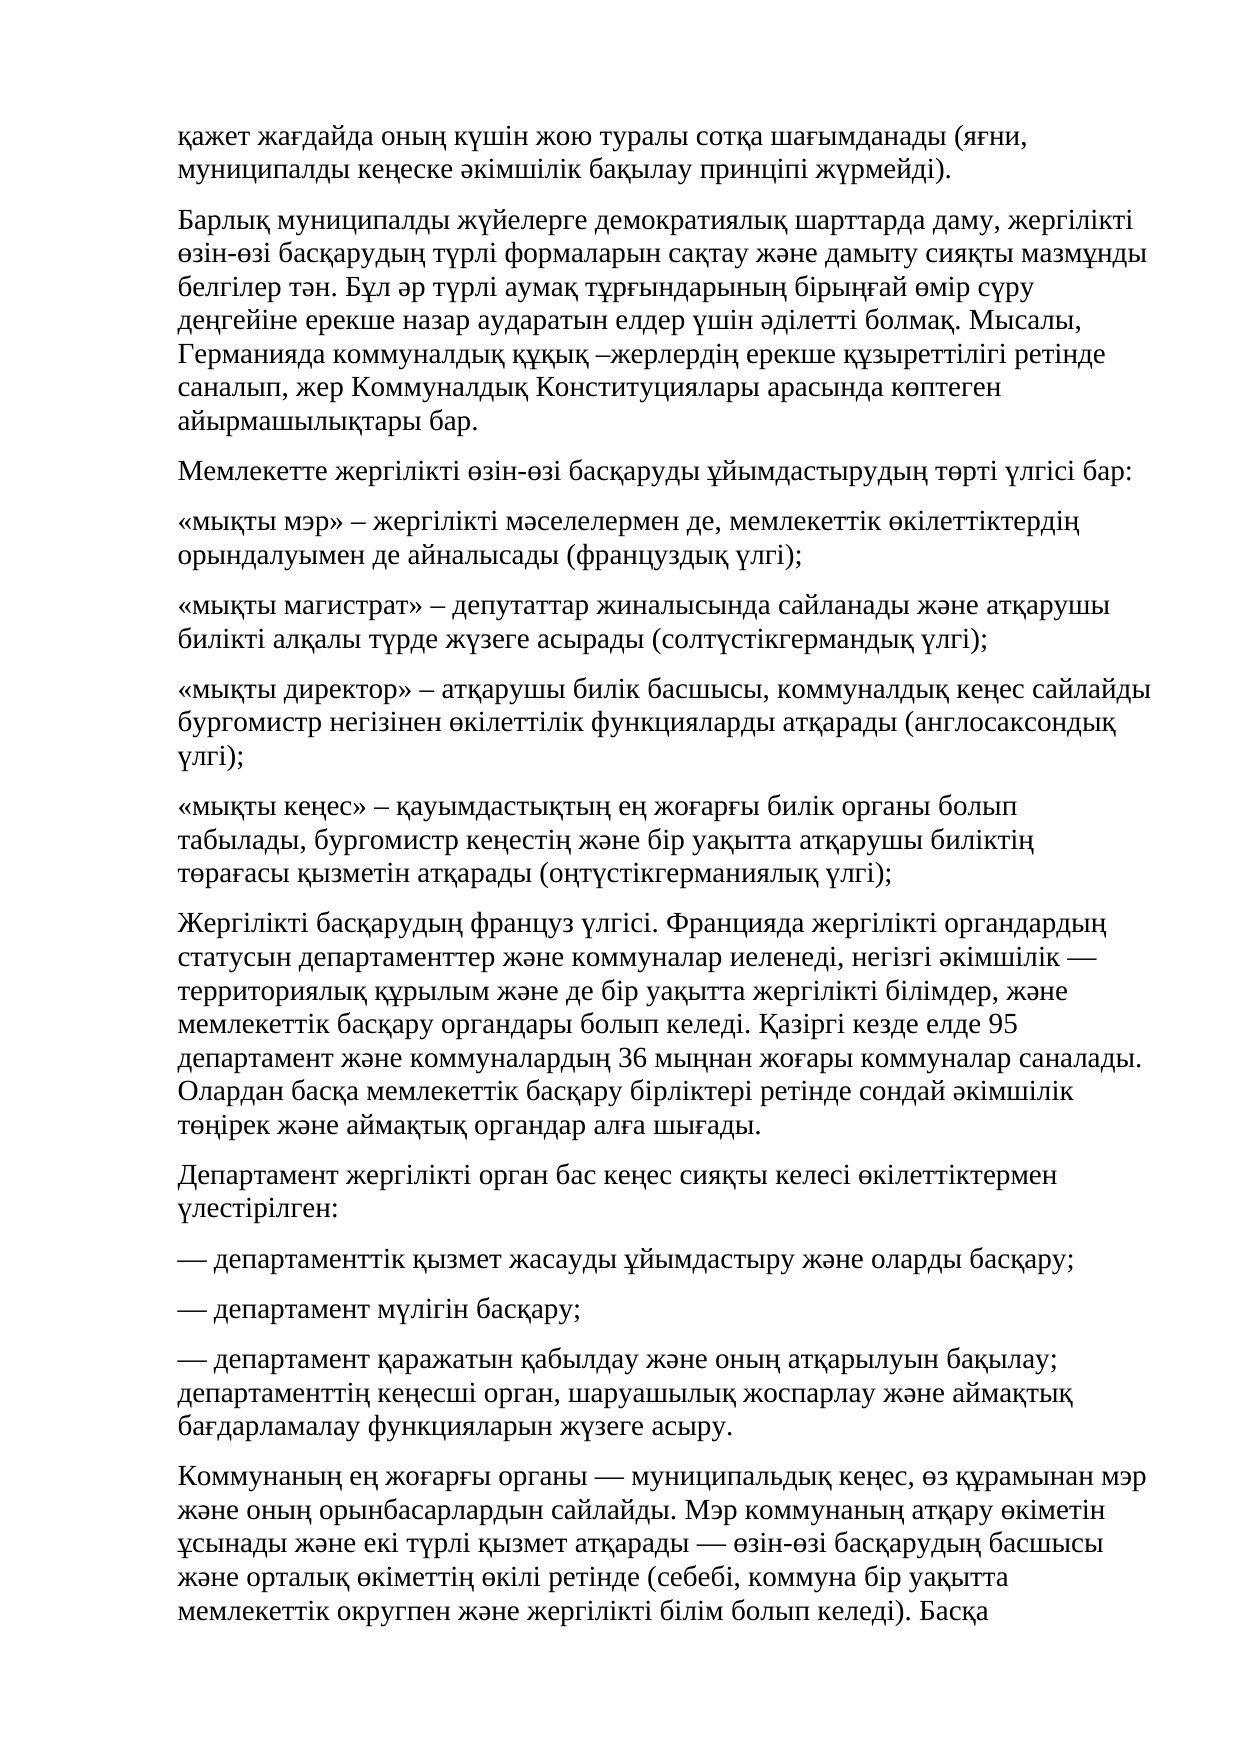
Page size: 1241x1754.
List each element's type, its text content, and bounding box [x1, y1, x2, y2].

text «мықты мэр» – жергілікті мәселелермен де, мемлекеттік өкілеттіктердің орындалуымен де айналысады (француздық үлгі); [177, 503, 1152, 571]
text Жергілікті басқарудың француз үлгісі. Францияда жергілікті органдардың статусын департаменттер және коммуналар иеленеді, негізгі әкімшілік — территориялық құрылым және де бір уақытта жергілікті білімдер, және мемлекеттік басқару органдары болып келеді. Қазіргі кезде елде 95 департамент және коммуналардың 36 мыңнан жоғары коммуналар саналады. Олардан басқа мемлекеттік басқару бірліктері ретінде сондай әкімшілік төңірек және аймақтық органдар алға шығады. [177, 906, 1152, 1140]
text — департамент мүлігін басқару; [177, 1291, 1152, 1324]
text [177, 118, 1152, 185]
text Барлық муниципалды жүйелерге демократиялық шарттарда даму, жергілікті өзін-өзі басқарудың түрлі формаларын сақтау және дамыту сияқты мазмұнды белгілер тән. Бұл әр түрлі аумақ тұрғындарының бірыңғай өмір сүру деңгейіне ерекше назар аударатын елдер үшін әділетті болмақ. Мысалы, Германияда коммуналдық құқық –жерлердің ерекше құзыреттілігі ретінде саналып, жер Коммуналдық Конституциялары арасында көптеген айырмашылықтары бар. [177, 202, 1152, 437]
text Департамент жергілікті орган бас кеңес сияқты келесі өкілеттіктермен үлестірілген: [177, 1157, 1152, 1224]
text Мемлекетте жергілікті өзін-өзі басқаруды ұйымдастырудың төрті үлгісі бар: [177, 453, 1152, 487]
text — департаменттік қызмет жасауды ұйымдастыру және оларды басқару; [177, 1241, 1152, 1274]
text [177, 1458, 1152, 1626]
text «мықты магистрат» – депутаттар жиналысында сайланады және атқарушы билікті алқалы түрде жүзеге асырады (солтүстікгермандық үлгі); [177, 587, 1152, 654]
text «мықты кеңес» – қауымдастықтың ең жоғарғы билік органы болып табылады, бургомистр кеңестің және бір уақытта атқарушы биліктің төрағасы қызметін атқарады (оңтүстікгерманиялық үлгі); [177, 788, 1152, 889]
text — департамент қаражатын қабылдау және оның атқарылуын бақылау; департаменттің кеңесші орган, шаруашылық жоспарлау және аймақтық бағдарламалау функцияларын жүзеге асыру. [177, 1341, 1152, 1442]
text «мықты директор» – атқарушы билік басшысы, коммуналдық кеңес сайлайды бургомистр негізінен өкілеттілік функцияларды атқарады (англосаксондық үлгі); [177, 671, 1152, 772]
